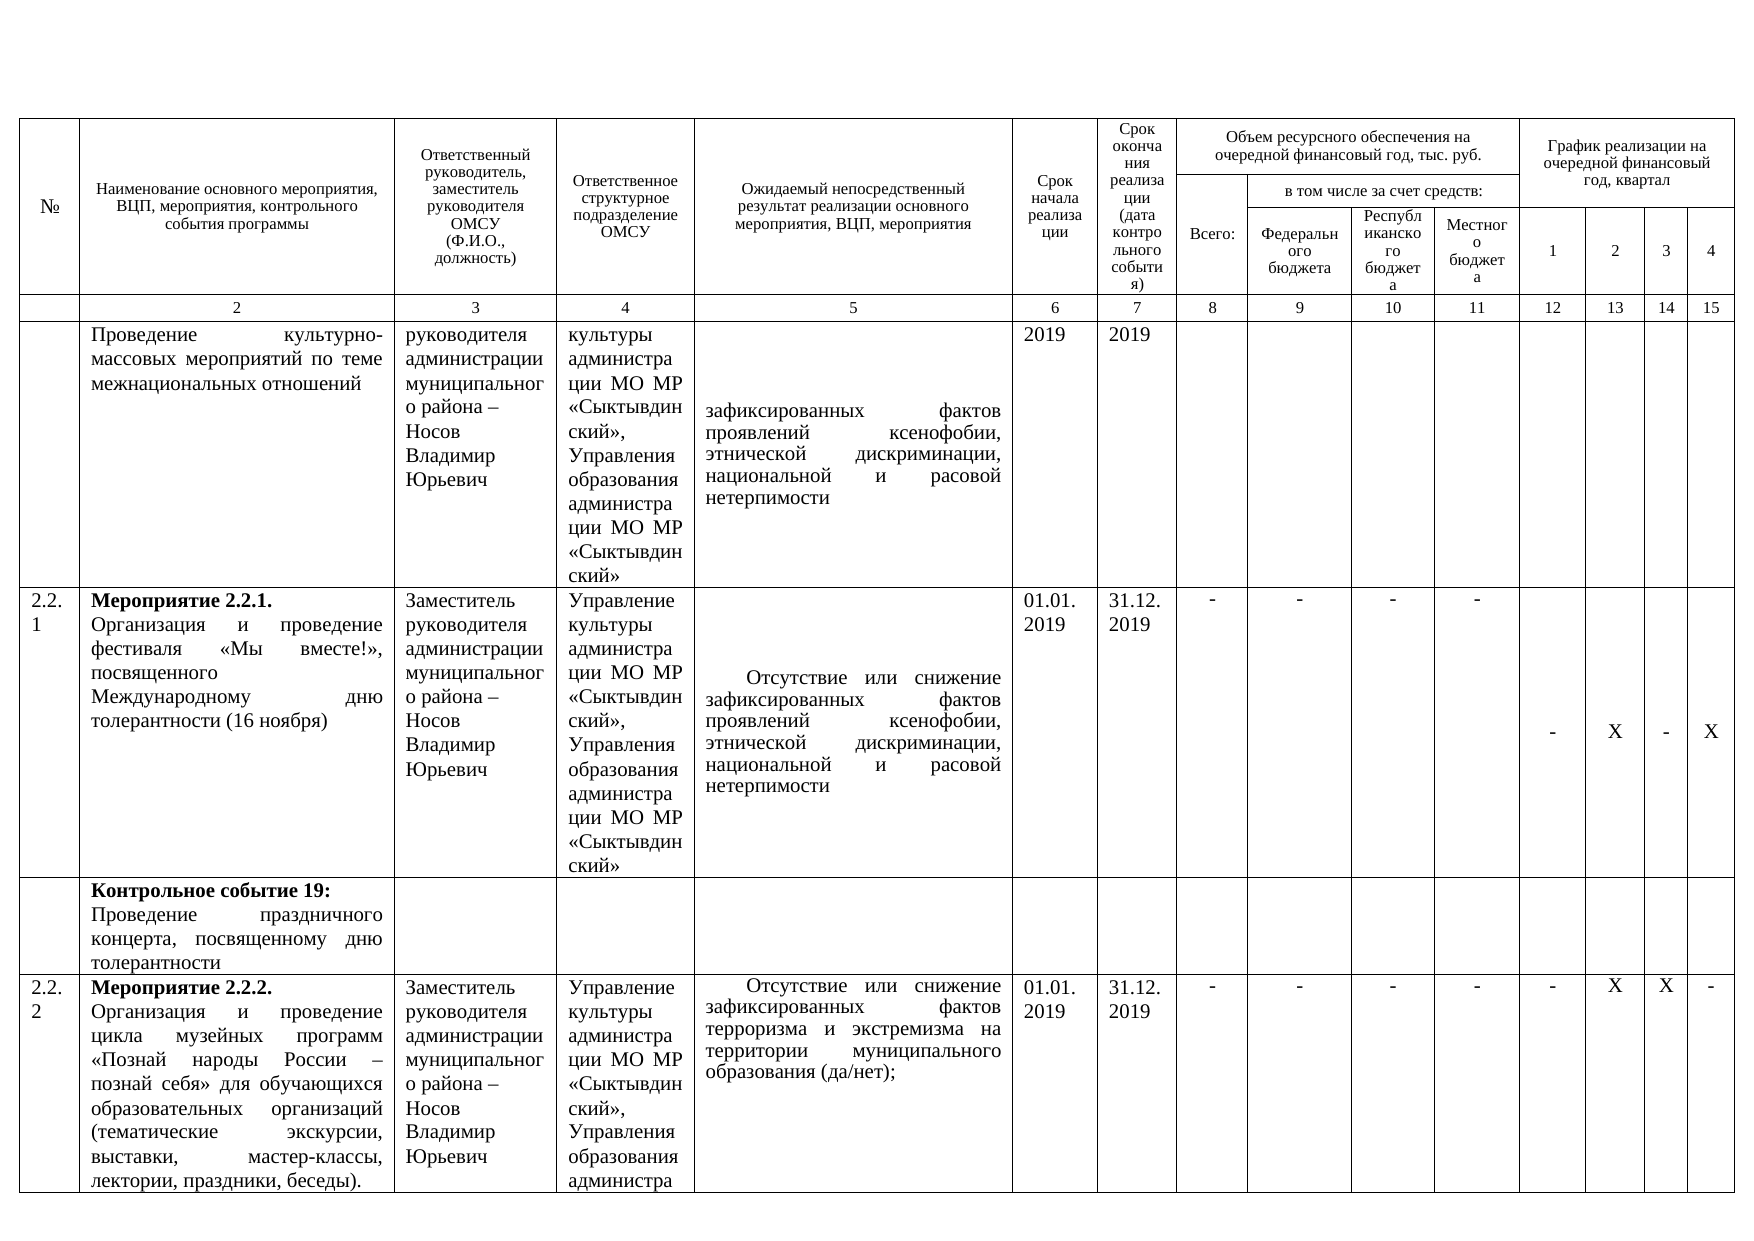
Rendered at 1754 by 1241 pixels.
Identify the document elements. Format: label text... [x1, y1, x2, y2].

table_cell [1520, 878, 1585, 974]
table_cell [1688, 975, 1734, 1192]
table_header График реализации на очередной финансовый год, квартал [1520, 119, 1734, 207]
table_header Объем ресурсного обеспечения на очередной финансовый год, тыс. руб. [1177, 119, 1519, 174]
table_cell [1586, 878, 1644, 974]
table_cell 4 [557, 295, 694, 321]
table_header Ответственное структурное подразделение ОМСУ [557, 119, 694, 294]
table_cell Республиканского бюджета [1352, 208, 1434, 294]
table_header Наименование основного мероприятия, ВЦП, мероприятия, контрольного события программы [80, 119, 394, 294]
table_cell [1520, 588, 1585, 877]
table_cell Федерального бюджета [1248, 208, 1351, 294]
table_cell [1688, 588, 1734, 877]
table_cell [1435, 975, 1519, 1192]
table_header Срок окончания реализации (дата контрольного события) [1098, 119, 1176, 294]
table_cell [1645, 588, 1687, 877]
table_header № [20, 119, 79, 294]
table_cell 1 [1520, 208, 1585, 294]
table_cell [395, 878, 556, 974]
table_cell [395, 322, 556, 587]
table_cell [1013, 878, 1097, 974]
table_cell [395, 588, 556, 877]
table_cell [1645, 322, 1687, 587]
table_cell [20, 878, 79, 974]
table_cell 6 [1013, 295, 1097, 321]
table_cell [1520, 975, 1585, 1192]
table_cell 2 [1586, 208, 1644, 294]
table_cell 8 [1177, 295, 1247, 321]
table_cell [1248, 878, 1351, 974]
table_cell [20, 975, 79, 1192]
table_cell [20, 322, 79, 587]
table_header Срок начала реализации [1013, 119, 1097, 294]
table_cell 15 [1688, 295, 1734, 321]
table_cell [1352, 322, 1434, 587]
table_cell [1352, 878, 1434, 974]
table_cell 5 [695, 295, 1012, 321]
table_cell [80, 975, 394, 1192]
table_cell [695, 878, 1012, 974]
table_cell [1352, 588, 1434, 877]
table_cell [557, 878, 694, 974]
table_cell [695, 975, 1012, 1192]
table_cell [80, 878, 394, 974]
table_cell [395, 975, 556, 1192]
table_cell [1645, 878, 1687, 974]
table_cell 2 [80, 295, 394, 321]
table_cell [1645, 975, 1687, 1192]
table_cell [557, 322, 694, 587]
table_cell Местного бюджета [1435, 208, 1519, 294]
table_cell 12 [1520, 295, 1585, 321]
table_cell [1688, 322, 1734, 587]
table_cell Всего: [1177, 175, 1247, 294]
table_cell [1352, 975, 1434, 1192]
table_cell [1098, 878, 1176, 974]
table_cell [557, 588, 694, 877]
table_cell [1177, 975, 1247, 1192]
table_header Ожидаемый непосредственный результат реализации основного мероприятия, ВЦП, мероприятия [695, 119, 1012, 294]
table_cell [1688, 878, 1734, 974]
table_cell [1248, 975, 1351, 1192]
table_cell в том числе за счет средств: [1248, 175, 1519, 207]
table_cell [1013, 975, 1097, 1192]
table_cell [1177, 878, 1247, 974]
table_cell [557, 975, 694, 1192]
table_cell 11 [1435, 295, 1519, 321]
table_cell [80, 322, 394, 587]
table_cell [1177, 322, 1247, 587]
table_cell 7 [1098, 295, 1176, 321]
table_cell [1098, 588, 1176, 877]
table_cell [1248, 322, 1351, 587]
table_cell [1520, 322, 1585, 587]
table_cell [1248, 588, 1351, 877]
table_cell 14 [1645, 295, 1687, 321]
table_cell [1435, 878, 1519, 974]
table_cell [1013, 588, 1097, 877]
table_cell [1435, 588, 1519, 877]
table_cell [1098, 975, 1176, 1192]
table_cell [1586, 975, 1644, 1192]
table_cell 3 [395, 295, 556, 321]
table_cell [20, 295, 79, 321]
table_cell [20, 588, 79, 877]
table_cell 3 [1645, 208, 1687, 294]
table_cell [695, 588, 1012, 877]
table_cell 4 [1688, 208, 1734, 294]
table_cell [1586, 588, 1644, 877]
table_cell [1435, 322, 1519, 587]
table_cell 13 [1586, 295, 1644, 321]
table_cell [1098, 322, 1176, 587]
table_header Ответственный руководитель, заместитель руководителя ОМСУ (Ф.И.О., должность) [395, 119, 556, 294]
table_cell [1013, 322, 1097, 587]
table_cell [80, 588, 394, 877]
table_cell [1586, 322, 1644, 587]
table_cell 9 [1248, 295, 1351, 321]
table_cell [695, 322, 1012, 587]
table_cell 10 [1352, 295, 1434, 321]
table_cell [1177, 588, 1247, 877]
